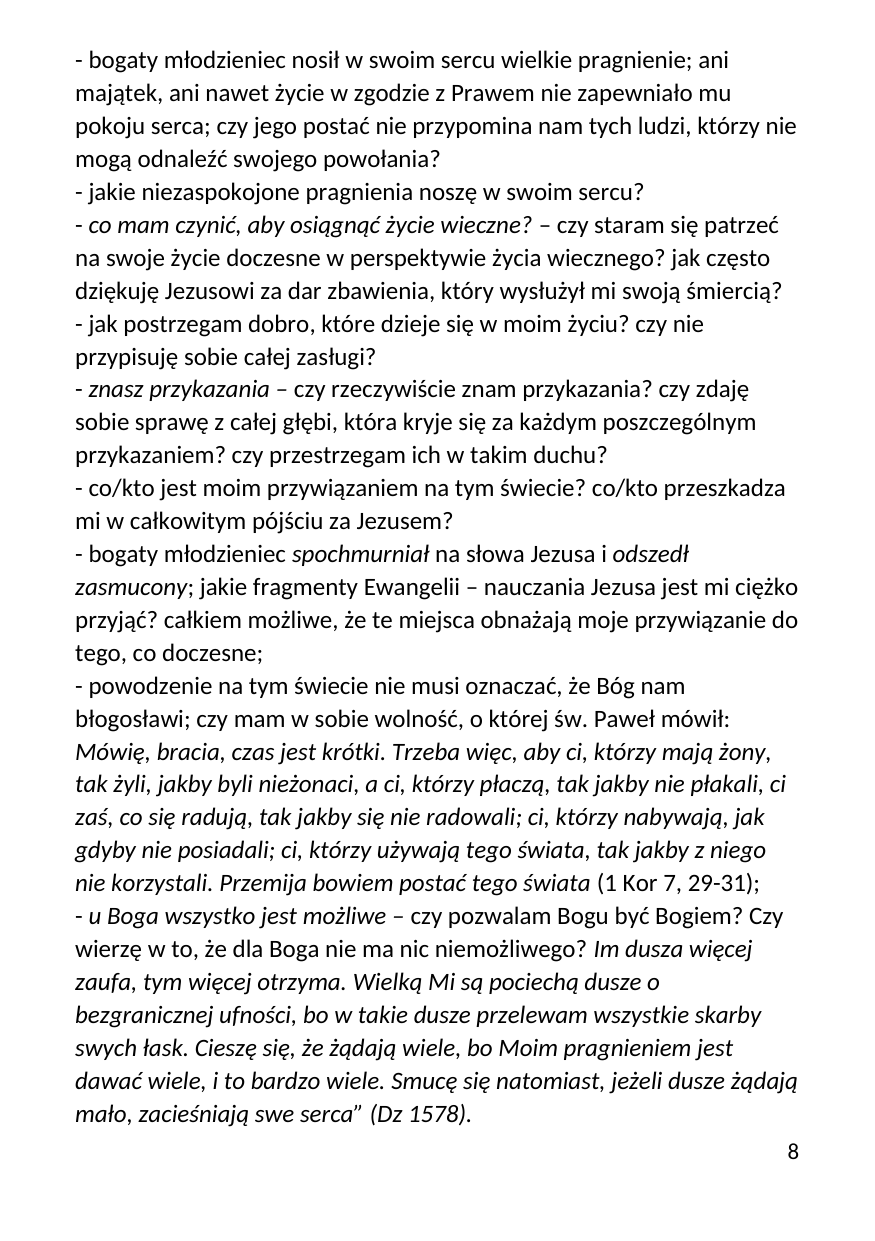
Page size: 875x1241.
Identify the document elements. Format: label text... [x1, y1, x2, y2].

text - jak postrzegam dobro, które dzieje się w moim życiu? czy nie przypisuję sobie całej zasługi? [75, 308, 799, 371]
text - jakie niezaspokojone pragnienia noszę w swoim sercu? [75, 176, 799, 207]
text - bogaty młodzieniec nosił w swoim sercu wielkie pragnienie; ani majątek, ani nawet życie w zgodzie z Prawem nie zapewniało mu pokoju serca; czy jego postać nie przypomina nam tych ludzi, którzy nie mogą odnaleźć swojego powołania? [75, 44, 799, 174]
text - bogaty młodzieniec spochmurniał na słowa Jezusa i odszedł zasmucony; jakie fragmenty Ewangelii – nauczania Jezusa jest mi ciężko przyjąć? całkiem możliwe, że te miejsca obnażają moje przywiązanie do tego, co doczesne; [75, 538, 799, 667]
text - co/kto jest moim przywiązaniem na tym świecie? co/kto przeszkadza mi w całkowitym pójściu za Jezusem? [75, 472, 799, 536]
text - u Boga wszystko jest możliwe – czy pozwalam Bogu być Bogiem? Czy wierzę w to, że dla Boga nie ma nic niemożliwego? Im dusza więcej zaufa, tym więcej otrzyma. Wielką Mi są pociechą dusze o bezgranicznej ufności, bo w takie dusze przelewam wszystkie skarby swych łask. Cieszę się, że żądają wiele, bo Moim pragnieniem jest dawać wiele, i to bardzo wiele. Smucę się natomiast, jeżeli dusze żądają mało, zacieśniają swe serca” (Dz 1578). [75, 900, 799, 1128]
text - znasz przykazania – czy rzeczywiście znam przykazania? czy zdaję sobie sprawę z całej głębi, która kryje się za każdym poszczególnym przykazaniem? czy przestrzegam ich w takim duchu? [75, 373, 799, 470]
text - powodzenie na tym świecie nie musi oznaczać, że Bóg nam błogosławi; czy mam w sobie wolność, o której św. Paweł mówił: Mówię, bracia, czas jest krótki. Trzeba więc, aby ci, którzy mają żony, tak żyli, jakby byli nieżonaci, a ci, którzy płaczą, tak jakby nie płakali, ci zaś, co się radują, tak jakby się nie radowali; ci, którzy nabywają, jak gdyby nie posiadali; ci, którzy używają tego świata, tak jakby z niego nie korzystali. Przemija bowiem postać tego świata (1 Kor 7, 29-31); [75, 670, 799, 898]
text - co mam czynić, aby osiągnąć życie wieczne? – czy staram się patrzeć na swoje życie doczesne w perspektywie życia wiecznego? jak często dziękuję Jezusowi za dar zbawienia, który wysłużył mi swoją śmiercią? [75, 209, 799, 305]
